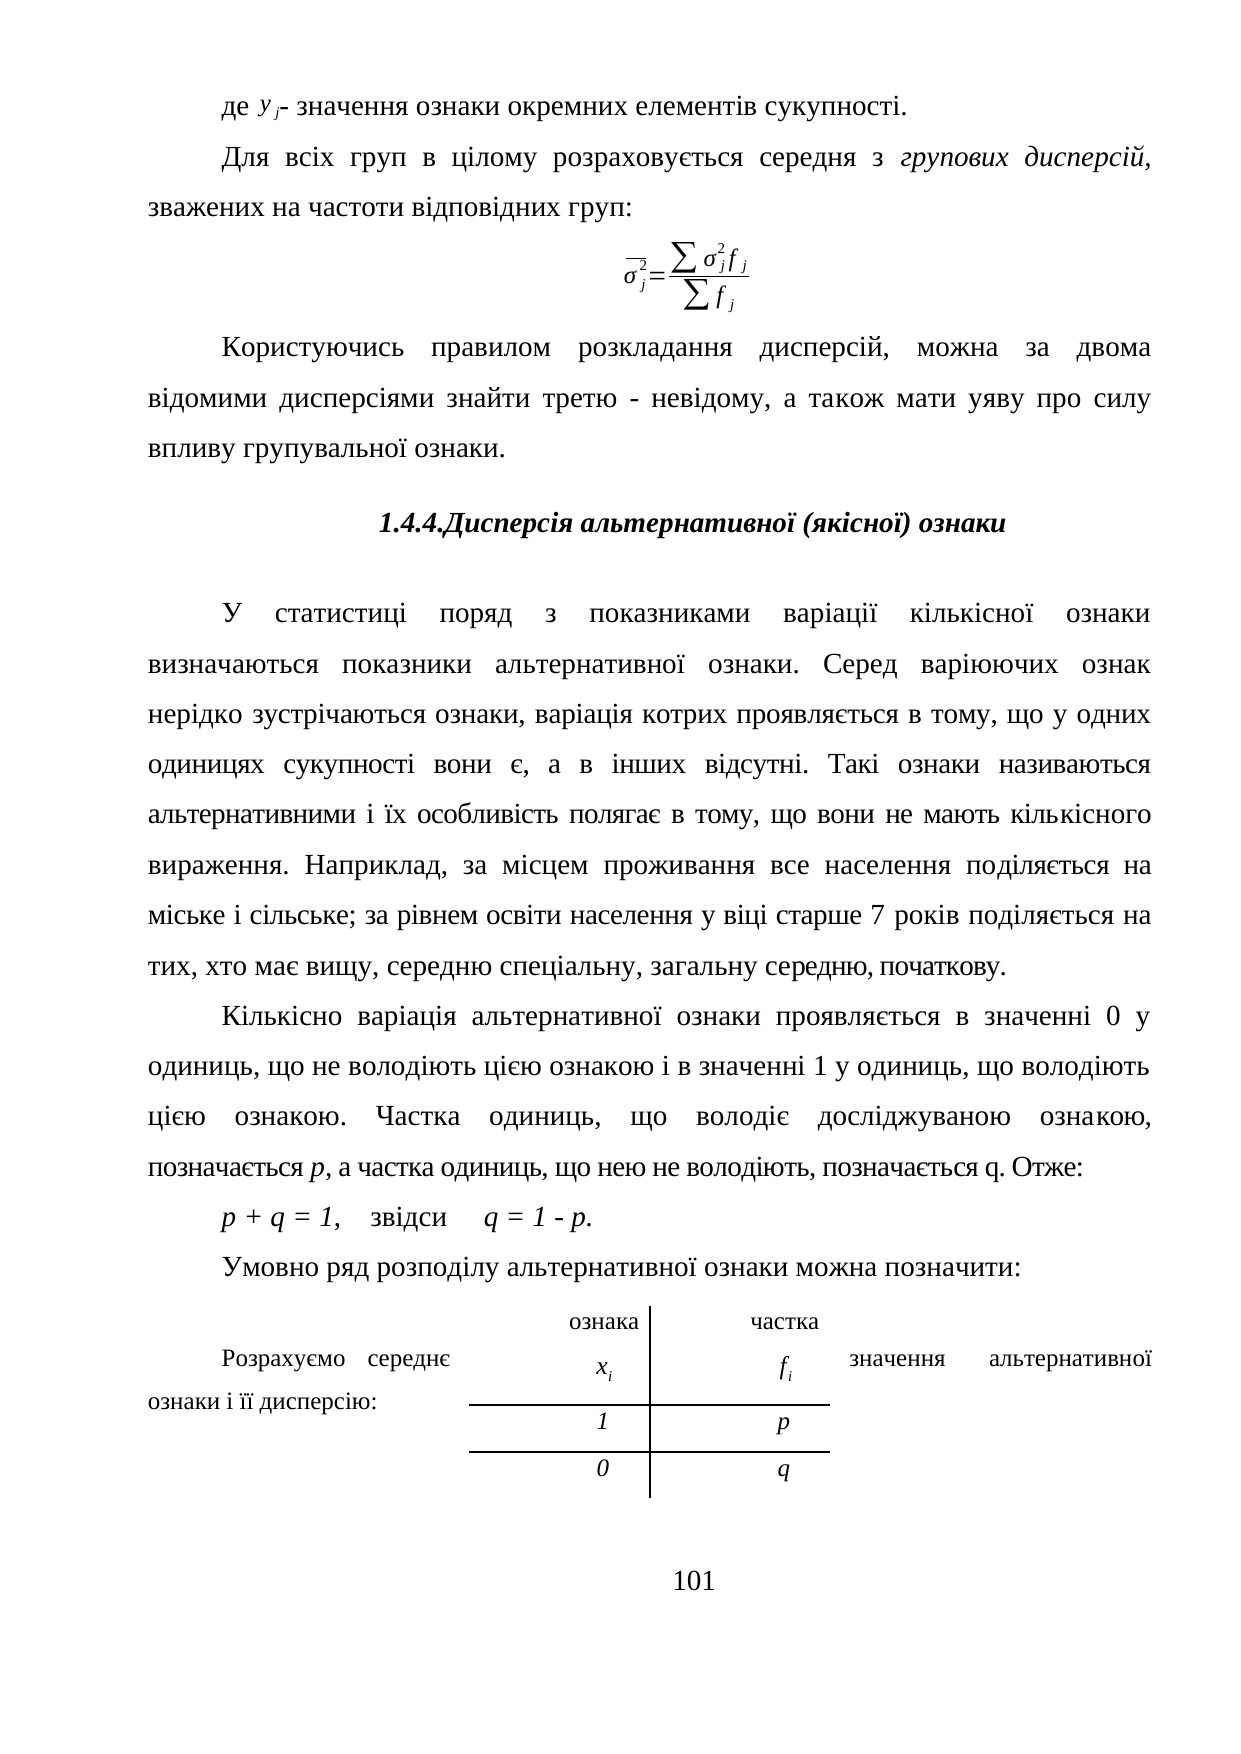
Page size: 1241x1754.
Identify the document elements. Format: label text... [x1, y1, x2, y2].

text Для всіх груп в цілому розраховується середня з групових дисперсій, зважених на частоти відповідних груп: [148, 139, 1152, 223]
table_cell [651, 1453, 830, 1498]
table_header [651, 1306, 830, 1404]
text Користуючись правилом розкладання дисперсій, можна за двома відомими дисперсіями знайти третю - невідому, а також мати уяву про силу впливу групувальної ознаки. [148, 329, 1152, 463]
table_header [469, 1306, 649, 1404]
text Кількісно варіація альтернативної ознаки проявляється в значенні 0 у одиниць, що не володіють цією ознакою і в значенні 1 у одиниць, що володіють цією ознакою. Частка одиниць, що володіє досліджуваною ознакою, позначається р, а частка одиниць, що нею не володіють, позначається q. Отже: [148, 998, 1152, 1182]
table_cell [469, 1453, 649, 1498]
text де - значення ознаки окремних елементів сукупності. [148, 88, 1152, 122]
text Розрахуємо середнє значення альтернативної ознаки і її дисперсію: [148, 1343, 469, 1415]
text Розрахуємо середнє значення альтернативної ознаки і її дисперсію: [830, 1343, 1152, 1415]
text У статистиці поряд з показниками варіації кількісної ознаки визначаються показники альтернативної ознаки. Серед варіюючих ознак нерідко зустрічаються ознаки, варіація котрих проявляється в тому, що у одних одиницях сукупності вони є, а в інших відсутні. Такі ознаки називаються альтернативними і їх особливість полягає в тому, що вони не мають кількісного вираження. Наприклад, за місцем проживання все населення поділяється на міське і сільське; за рівнем освіти населення у віці старше 7 років поділяється на тих, хто має вищу, середню спеціальну, загальну середню, початкову. [148, 595, 1152, 981]
subtitle 1.4.4.Дисперсія альтернативної (якісної) ознаки [148, 505, 1152, 539]
text Умовно ряд розподілу альтернативної ознаки можна позначити: [148, 1249, 1152, 1283]
text р + q = 1, звідси q = 1 - р. [148, 1199, 1152, 1233]
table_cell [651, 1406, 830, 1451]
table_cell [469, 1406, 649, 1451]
